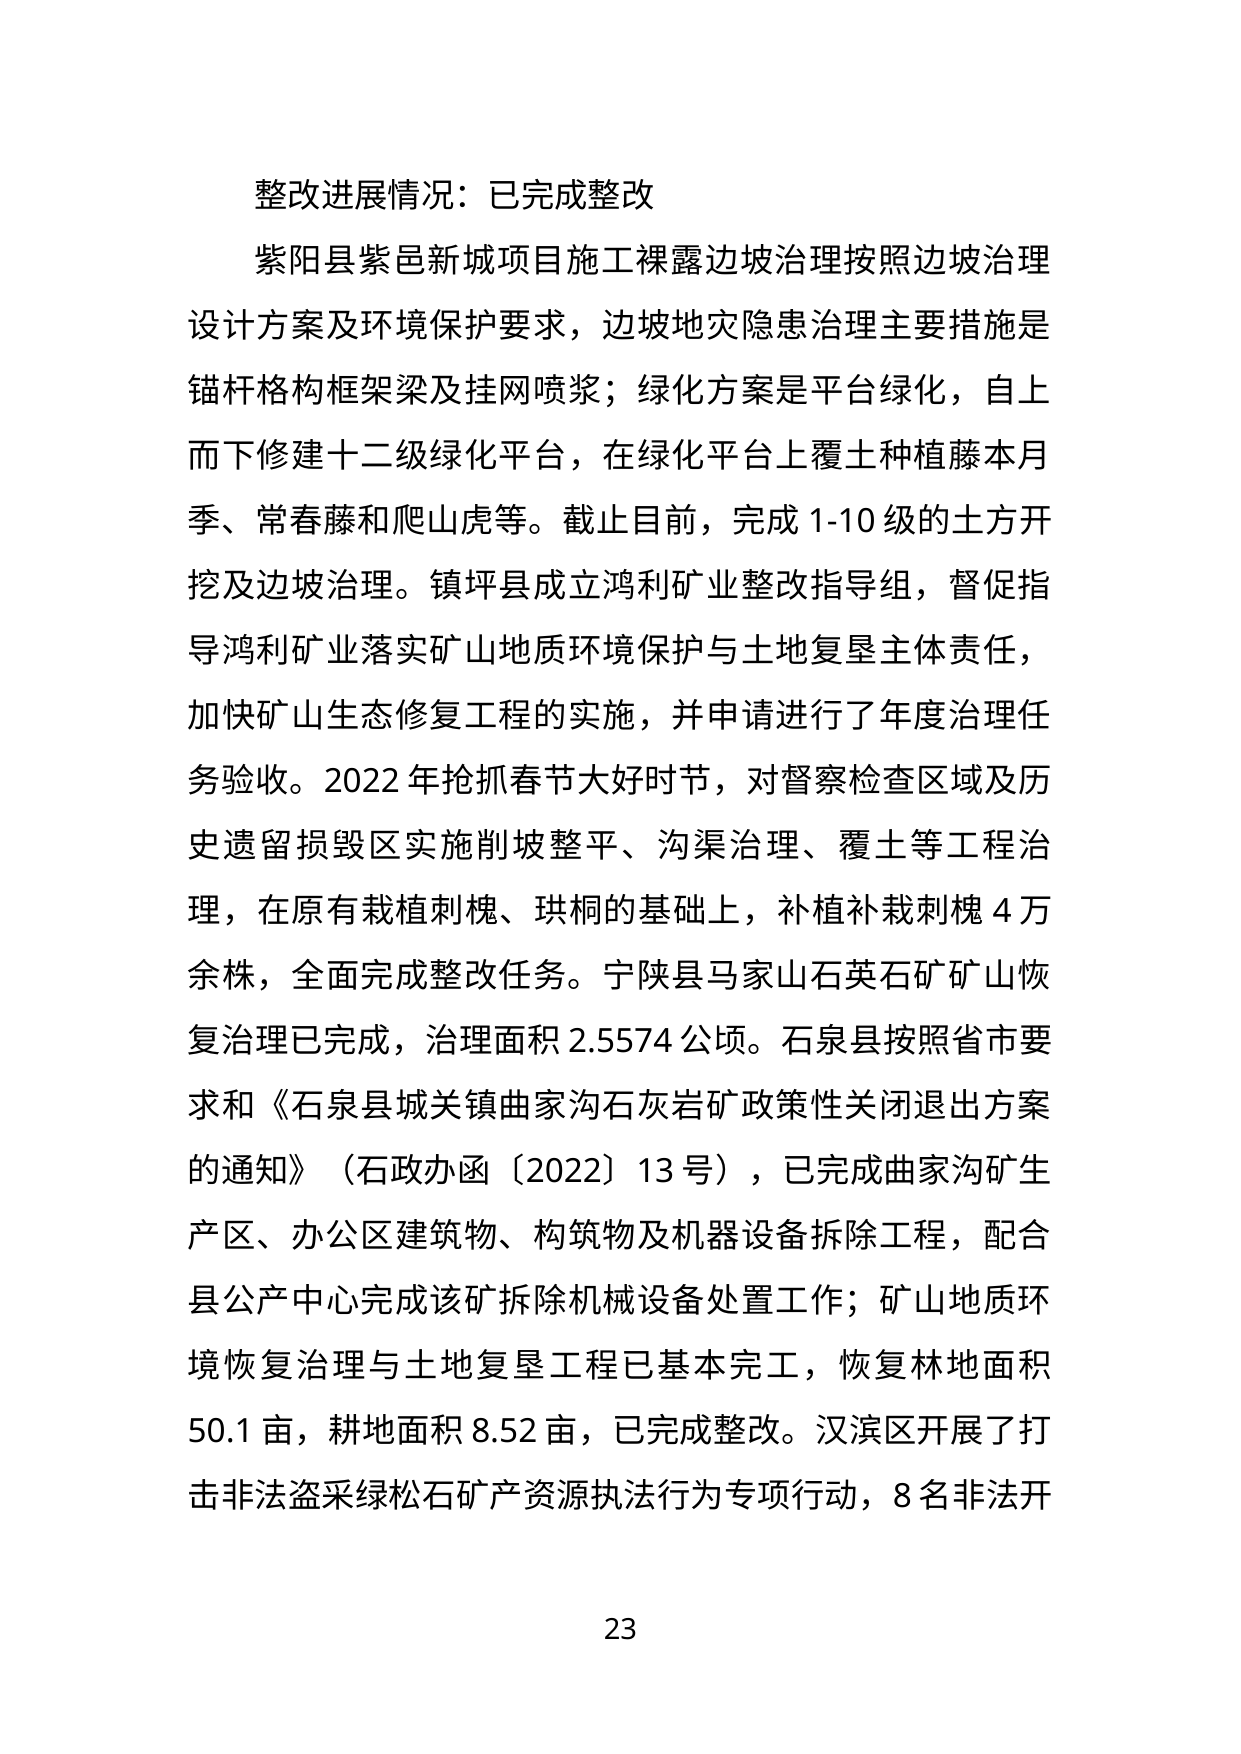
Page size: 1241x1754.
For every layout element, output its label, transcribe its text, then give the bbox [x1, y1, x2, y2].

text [187, 225, 1053, 1525]
text 整改进展情况：已完成整改 [187, 160, 1053, 225]
